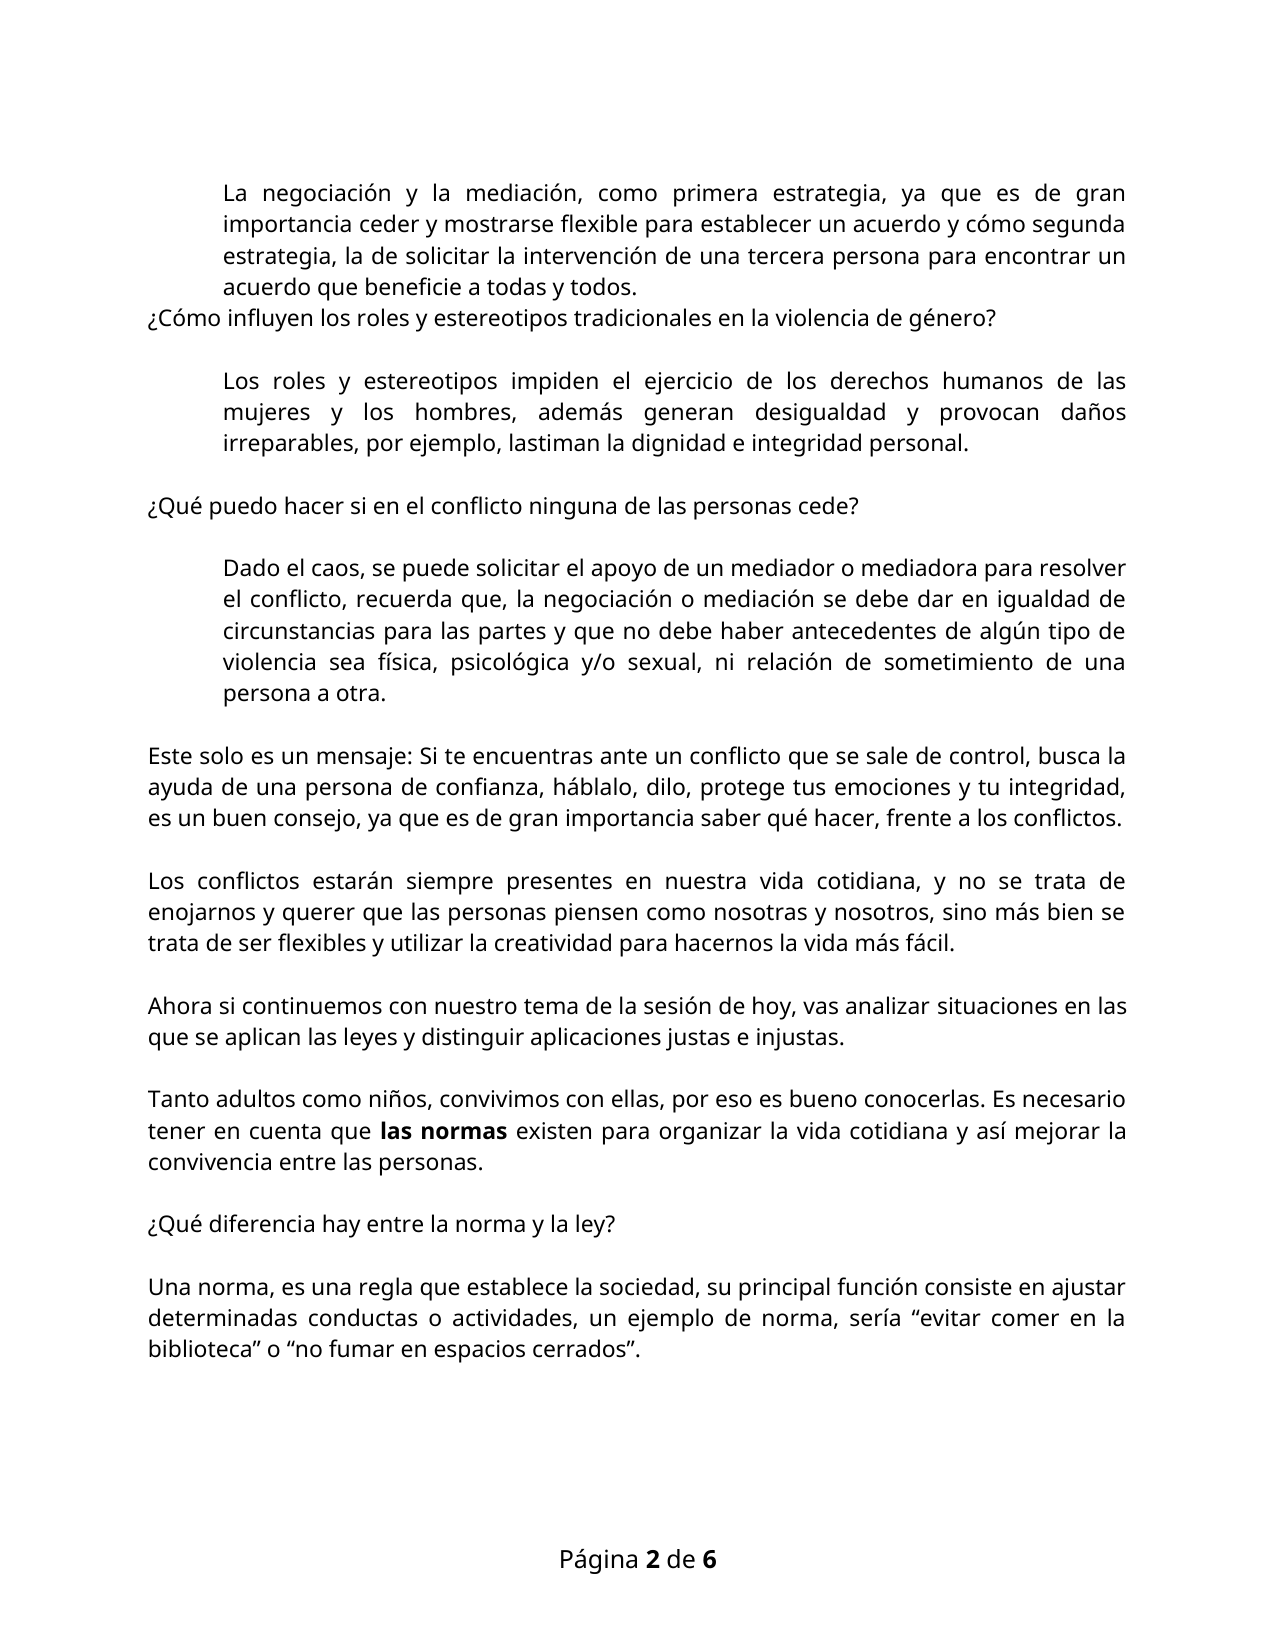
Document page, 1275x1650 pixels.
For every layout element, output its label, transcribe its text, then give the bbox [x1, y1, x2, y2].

text ¿Qué puedo hacer si en el conflicto ninguna de las personas cede? [148, 490, 1127, 521]
text ¿Cómo influyen los roles y estereotipos tradicionales en la violencia de género? [148, 302, 1127, 333]
text Ahora si continuemos con nuestro tema de la sesión de hoy, vas analizar situaciones en las que se aplican las leyes y distinguir aplicaciones justas e injustas. [148, 990, 1127, 1052]
text Una norma, es una regla que establece la sociedad, su principal función consiste en ajustar determinadas conductas o actividades, un ejemplo de norma, sería “evitar comer en la biblioteca” o “no fumar en espacios cerrados”. [148, 1333, 1127, 1365]
text Los roles y estereotipos impiden el ejercicio de los derechos humanos de las mujeres y los hombres, además generan desigualdad y provocan daños irreparables, por ejemplo, lastiman la dignidad e integridad personal. [223, 365, 1127, 458]
text La negociación y la mediación, como primera estrategia, ya que es de gran importancia ceder y mostrarse flexible para establecer un acuerdo y cómo segunda estrategia, la de solicitar la intervención de una tercera persona para encontrar un acuerdo que beneficie a todas y todos. [223, 177, 1127, 302]
text Este solo es un mensaje: Si te encuentras ante un conflicto que se sale de control, busca la ayuda de una persona de confianza, háblalo, dilo, protege tus emociones y tu integridad, es un buen consejo, ya que es de gran importancia saber qué hacer, frente a los conflictos. [148, 740, 1127, 833]
text Los conflictos estarán siempre presentes en nuestra vida cotidiana, y no se trata de enojarnos y querer que las personas piensen como nosotras y nosotros, sino más bien se trata de ser flexibles y utilizar la creatividad para hacernos la vida más fácil. [148, 865, 1127, 958]
text Dado el caos, se puede solicitar el apoyo de un mediador o mediadora para resolver el conflicto, recuerda que, la negociación o mediación se debe dar en igualdad de circunstancias para las partes y que no debe haber antecedentes de algún tipo de violencia sea física, psicológica y/o sexual, ni relación de sometimiento de una persona a otra. [223, 552, 1127, 708]
text ¿Qué diferencia hay entre la norma y la ley? [148, 1208, 1127, 1240]
text Tanto adultos como niños, convivimos con ellas, por eso es bueno conocerlas. Es necesario tener en cuenta que las normas existen para organizar la vida cotidiana y así mejorar la convivencia entre las personas. [484, 1115, 1127, 1177]
